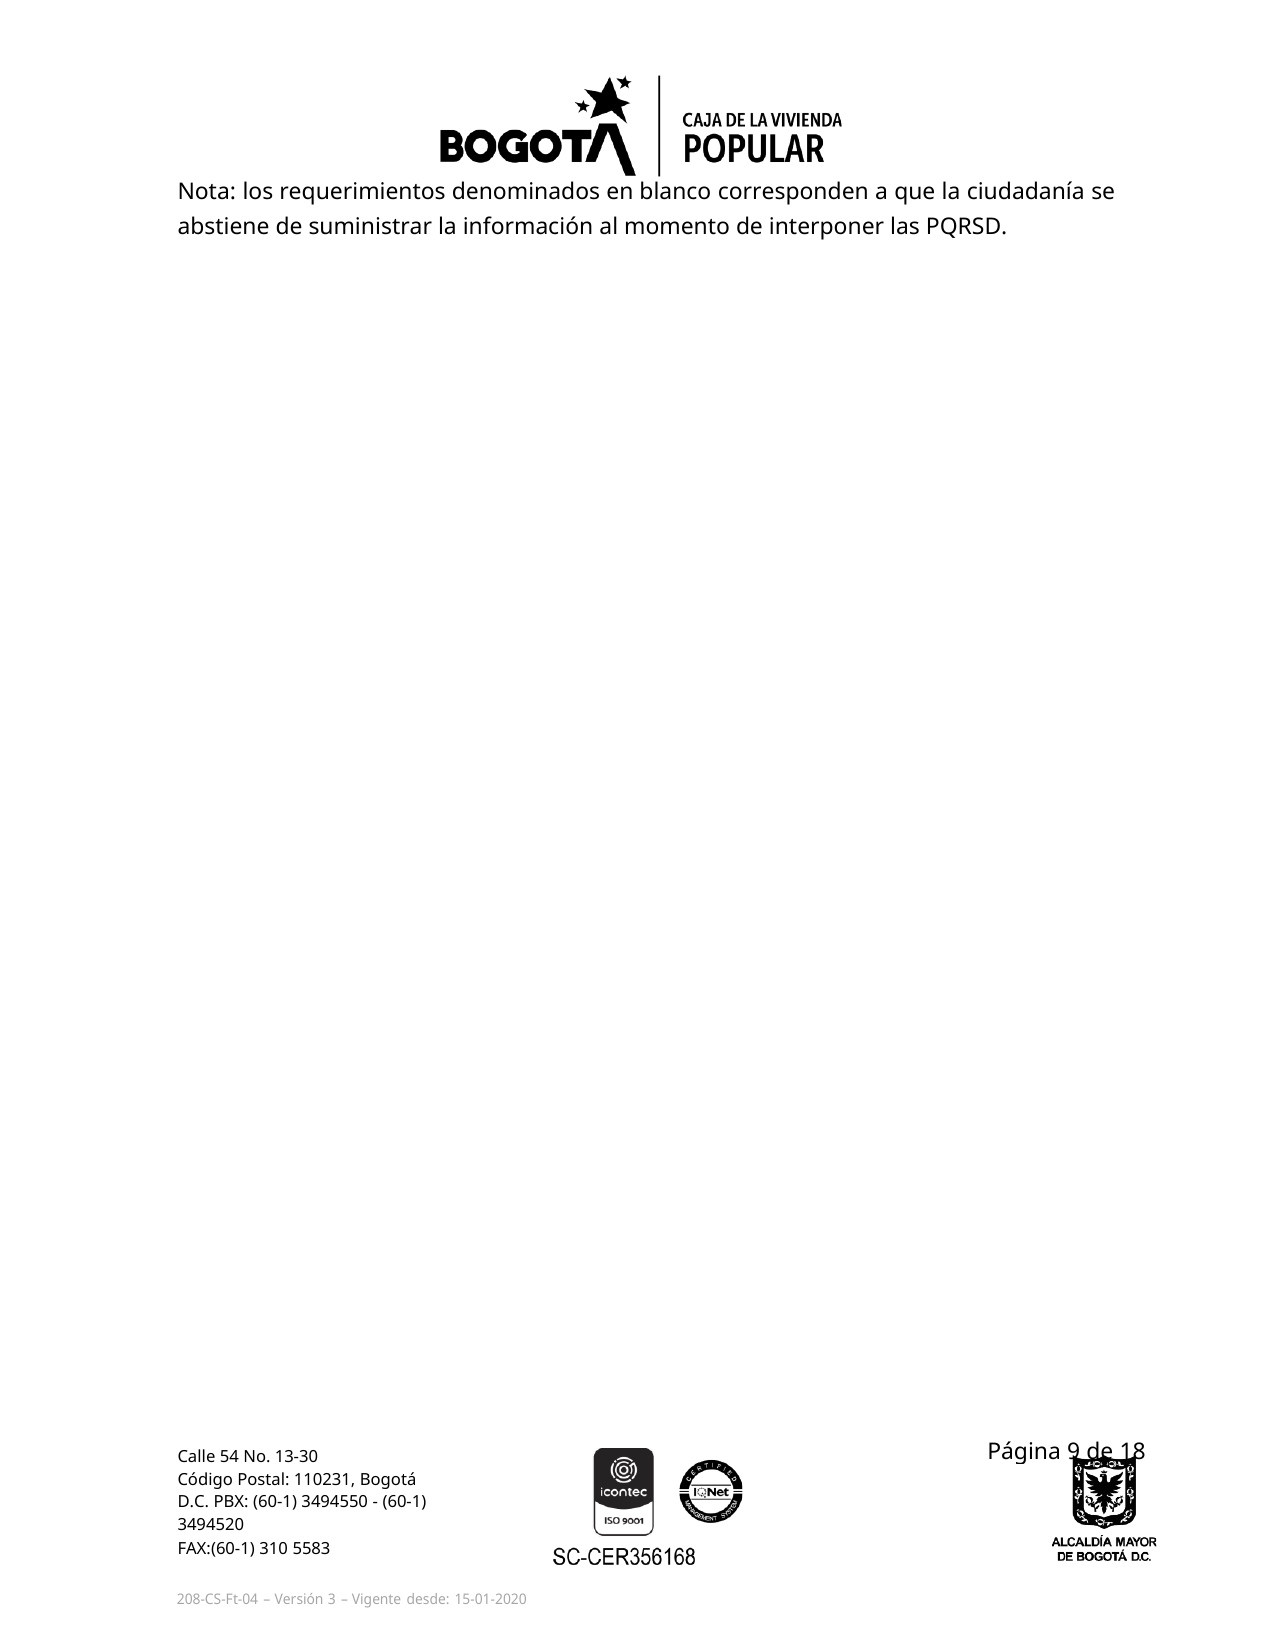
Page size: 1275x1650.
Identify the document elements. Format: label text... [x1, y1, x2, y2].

picture [440, 75, 842, 175]
picture [553, 1448, 743, 1565]
picture [1052, 1455, 1157, 1561]
text Nota: los requerimientos denominados en blanco corresponden a que la ciudadanía se abstiene de suministrar la información al momento de interponer las PQRSD. [177, 175, 1179, 242]
